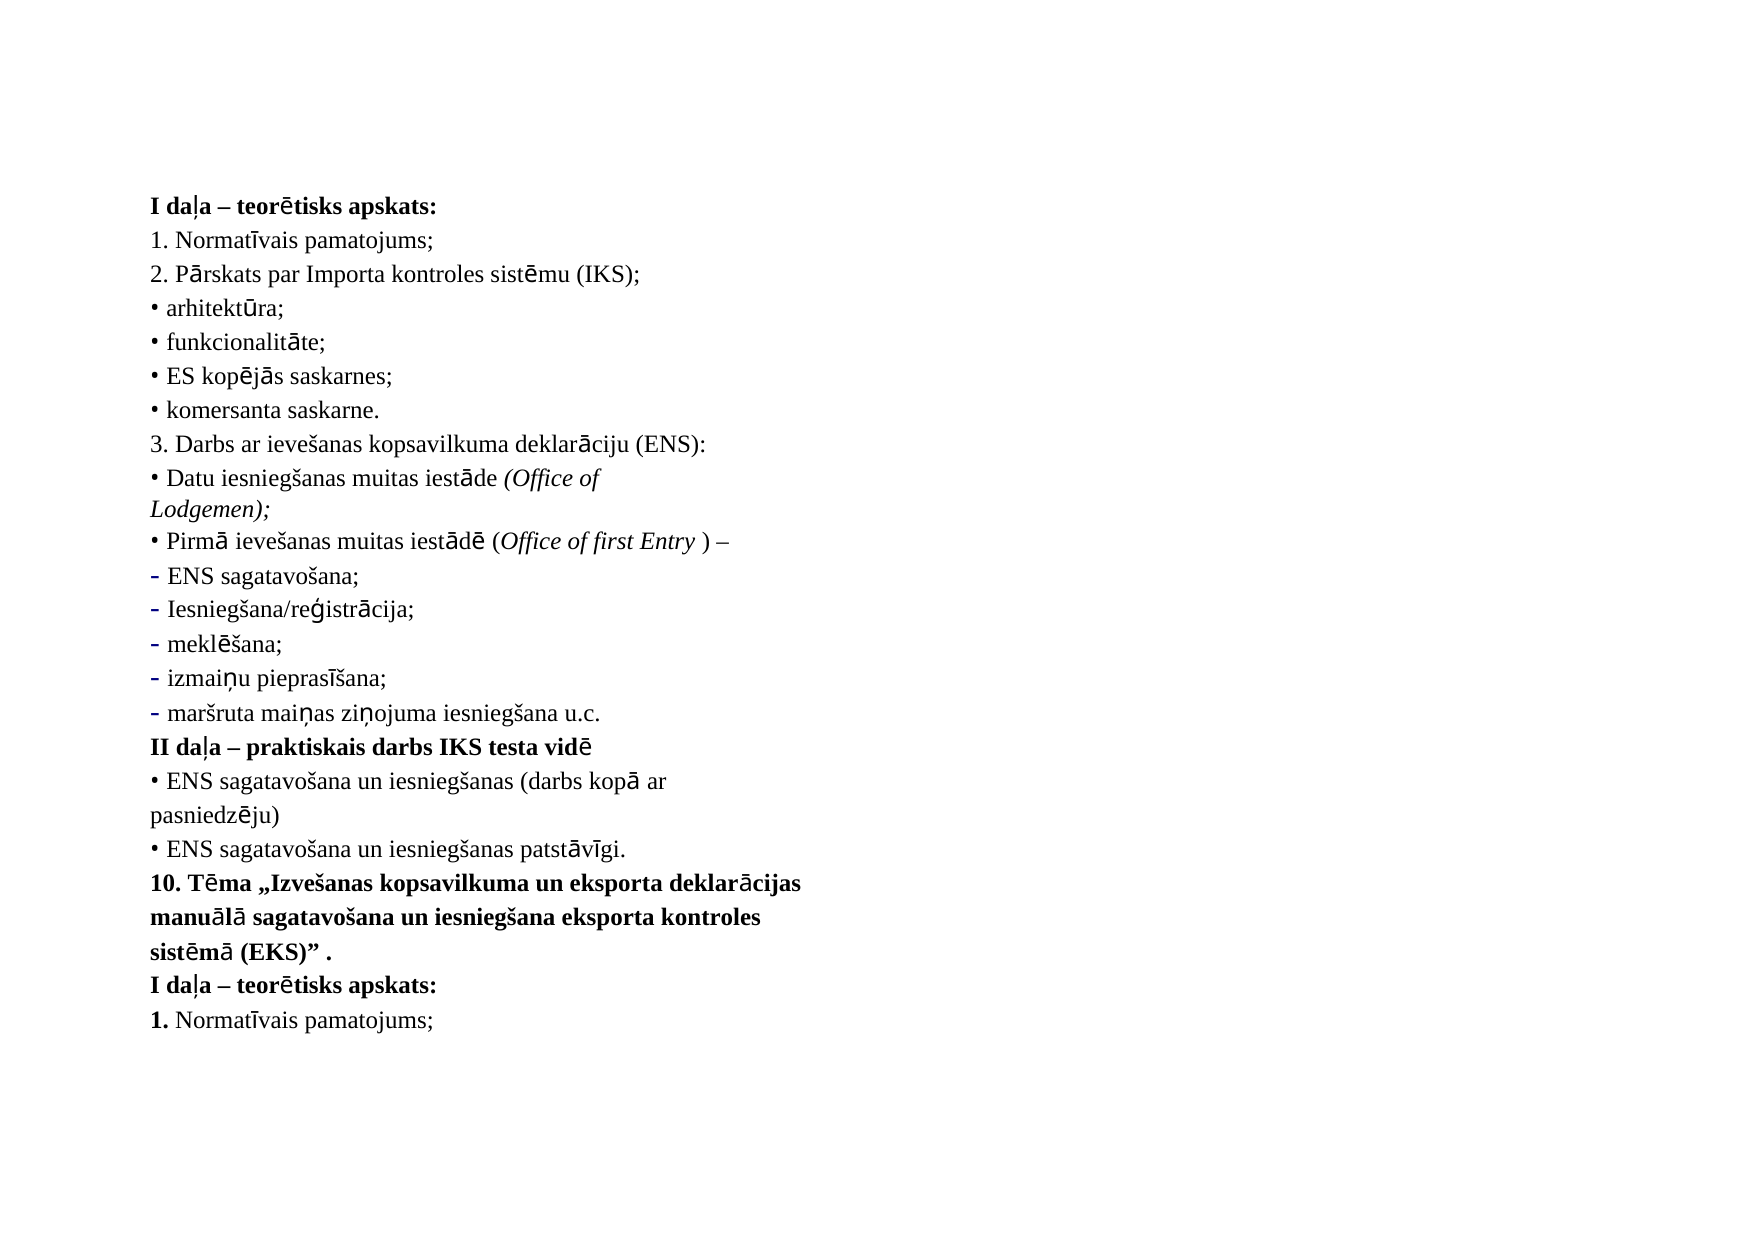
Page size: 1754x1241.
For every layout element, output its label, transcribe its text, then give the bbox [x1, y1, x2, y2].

text • ENS sagatavošana un iesniegšanas patstāvīgi. [150, 831, 1604, 865]
text 3. Darbs ar ievešanas kopsavilkuma deklarāciju (ENS): [150, 426, 1604, 460]
text • Datu iesniegšanas muitas iestāde (Office of [150, 460, 1604, 494]
text I daļa – teorētisks apskats: [150, 187, 1604, 222]
text manuālā sagatavošana un iesniegšana eksporta kontroles [150, 899, 1604, 933]
text - meklēšana; [150, 625, 1604, 659]
text 1. Normatīvais pamatojums; [150, 1001, 1604, 1035]
text - maršruta maiņas ziņojuma iesniegšana u.c. [150, 694, 1604, 729]
text • Pirmā ievešanas muitas iestādē (Office of first Entry ) – [150, 523, 1604, 557]
text - izmaiņu pieprasīšana; [150, 659, 1604, 694]
text pasniedzēju) [150, 797, 1604, 831]
text 1. Normatīvais pamatojums; [150, 222, 1604, 256]
text • arhitektūra; [150, 290, 1604, 324]
text - ENS sagatavošana; [150, 557, 1604, 590]
text Lodgemen); [150, 494, 1604, 523]
text 10. Tēma „Izvešanas kopsavilkuma un eksporta deklarācijas [150, 865, 1604, 899]
text • funkcionalitāte; [150, 324, 1604, 358]
text - Iesniegšana/reģistrācija; [150, 590, 1604, 625]
text II daļa – praktiskais darbs IKS testa vidē [150, 729, 1604, 763]
text • ES kopējās saskarnes; [150, 358, 1604, 392]
text • komersanta saskarne. [150, 392, 1604, 426]
text 2. Pārskats par Importa kontroles sistēmu (IKS); [150, 256, 1604, 290]
text I daļa – teorētisks apskats: [150, 967, 1604, 1001]
text sistēmā (EKS)” . [150, 933, 1604, 967]
text • ENS sagatavošana un iesniegšanas (darbs kopā ar [150, 763, 1604, 797]
